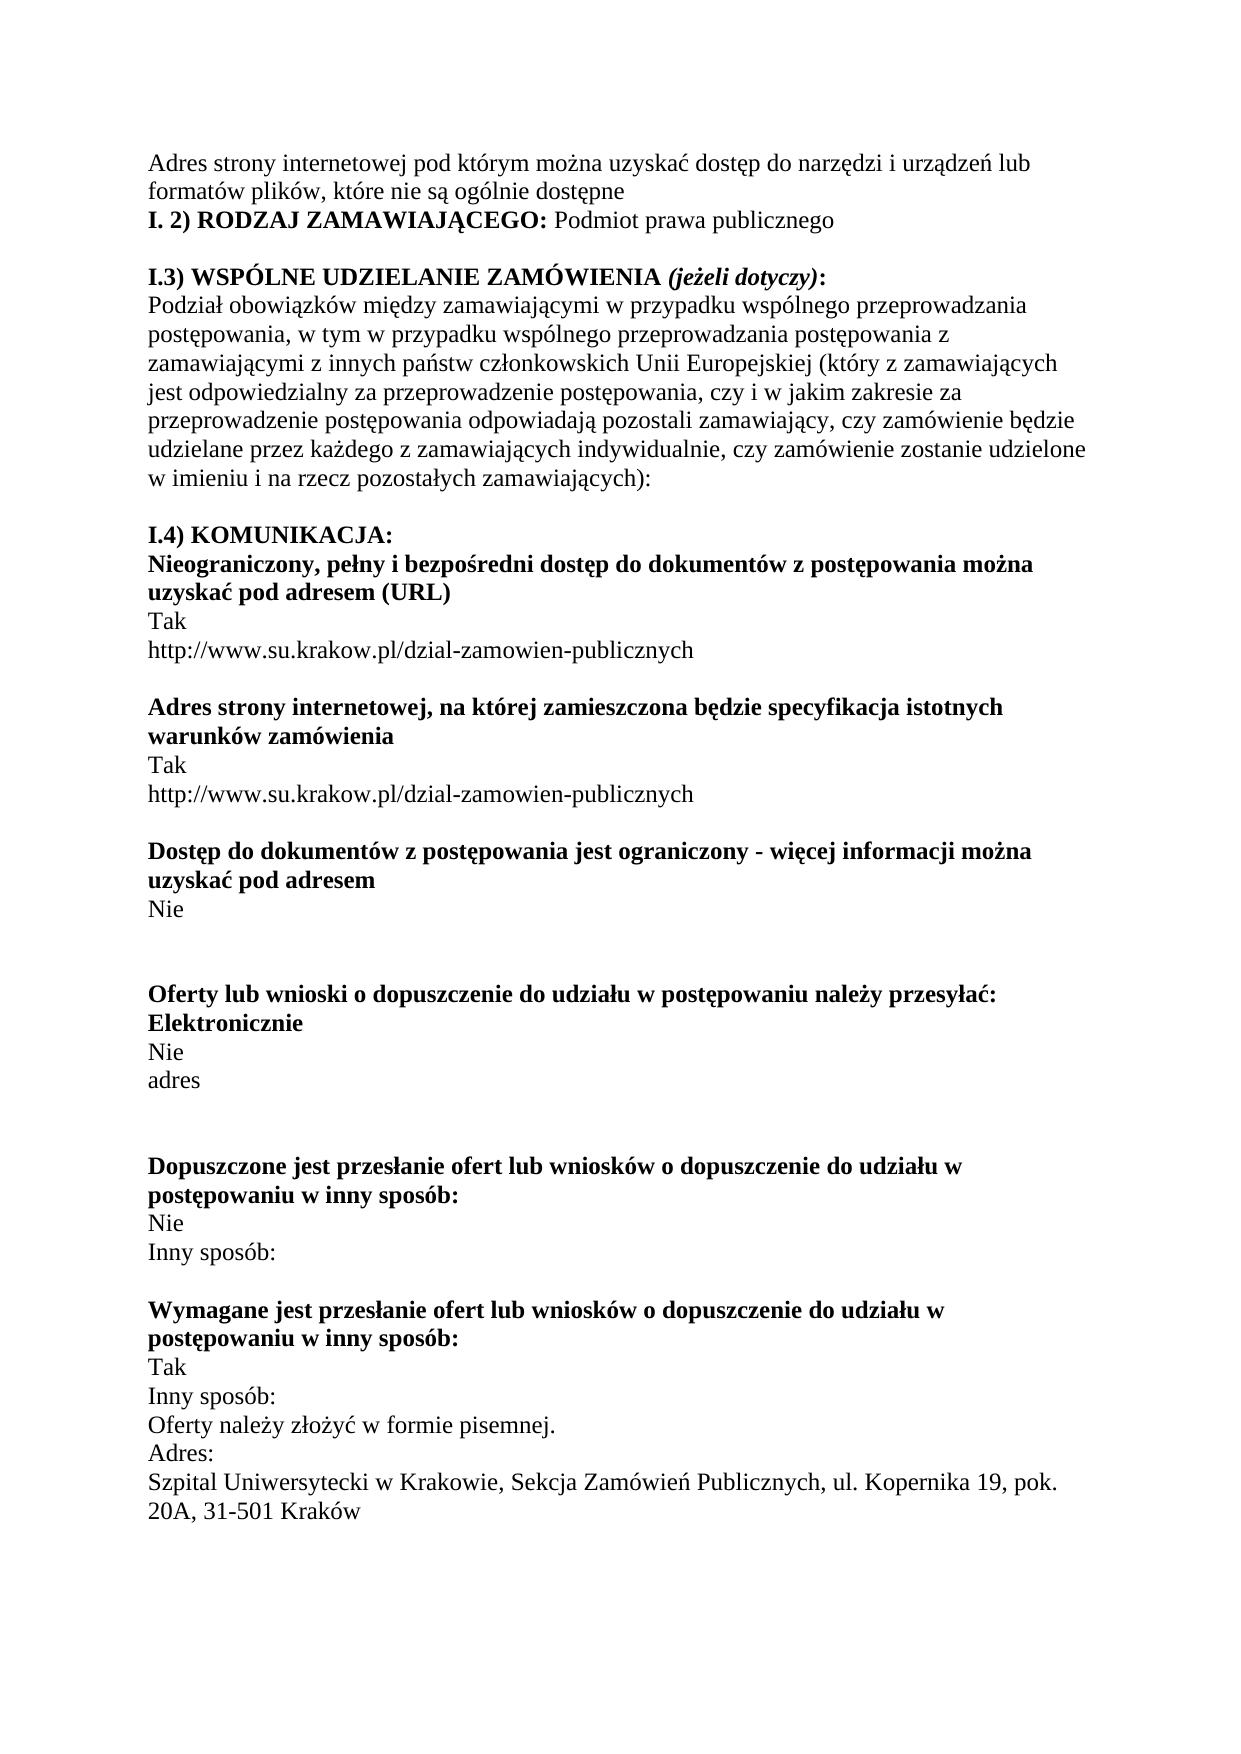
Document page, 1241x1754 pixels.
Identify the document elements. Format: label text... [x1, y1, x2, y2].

text I.4) KOMUNIKACJA: Nieograniczony, pełny i bezpośredni dostęp do dokumentów z postępowania można uzyskać pod adresem (URL) [148, 520, 1093, 606]
text Podział obowiązków między zamawiającymi w przypadku wspólnego przeprowadzania postępowania, w tym w przypadku wspólnego przeprowadzania postępowania z zamawiającymi z innych państw członkowskich Unii Europejskiej (który z zamawiających jest odpowiedzialny za przeprowadzenie postępowania, czy i w jakim zakresie za przeprowadzenie postępowania odpowiadają pozostali zamawiający, czy zamówienie będzie udzielane przez każdego z zamawiających indywidualnie, czy zamówienie zostanie udzielone w imieniu i na rzecz pozostałych zamawiających): [148, 291, 1093, 520]
text I. 2) RODZAJ ZAMAWIAJĄCEGO: Podmiot prawa publicznego [148, 205, 1093, 262]
text Nie adres [148, 1037, 1093, 1122]
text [148, 148, 1093, 205]
text Tak http://www.su.krakow.pl/dzial-zamowien-publicznych [148, 606, 1093, 664]
text Nie [148, 894, 1093, 950]
text Adres strony internetowej, na której zamieszczona będzie specyfikacja istotnych warunków zamówienia [148, 664, 1093, 750]
text I.3) WSPÓLNE UDZIELANIE ZAMÓWIENIA (jeżeli dotyczy): [148, 262, 1093, 291]
text Dostęp do dokumentów z postępowania jest ograniczony - więcej informacji można uzyskać pod adresem [148, 807, 1093, 894]
text Oferty lub wnioski o dopuszczenie do udziału w postępowaniu należy przesyłać: Elektronicznie [148, 950, 1093, 1037]
text Dopuszczone jest przesłanie ofert lub wniosków o dopuszczenie do udziału w postępowaniu w inny sposób: Nie Inny sposób: Wymagane jest przesłanie ofert lub wniosków o dopuszczenie do udziału w postępowaniu w inny sposób: Tak Inny sposób: Oferty należy złożyć w formie pisemnej. Adres: Szpital Uniwersytecki w Krakowie, Sekcja Zamówień Publicznych, ul. Kopernika 19, pok. 20A, 31-501 Kraków [148, 1151, 1093, 1525]
text Tak http://www.su.krakow.pl/dzial-zamowien-publicznych [148, 750, 1093, 807]
